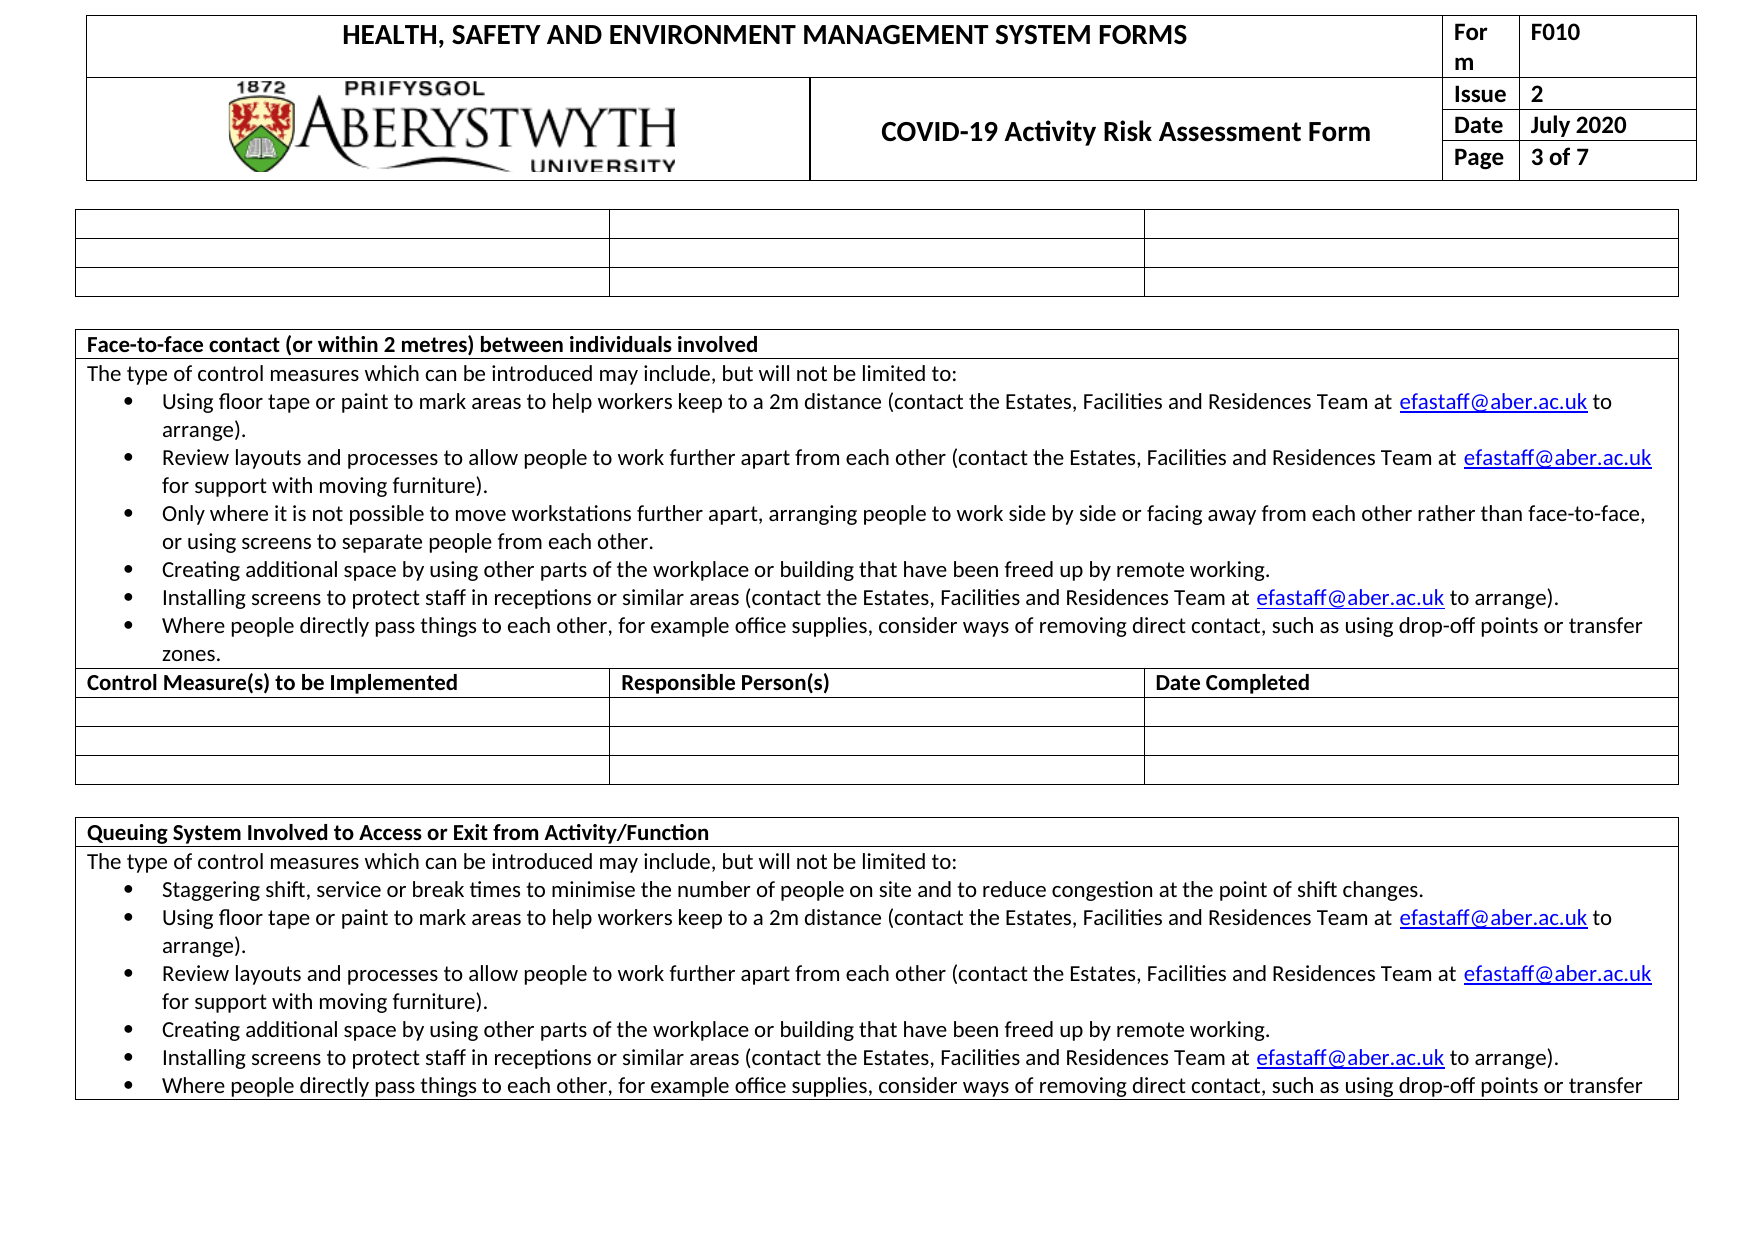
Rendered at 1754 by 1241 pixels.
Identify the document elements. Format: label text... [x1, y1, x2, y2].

table_cell [610, 239, 1144, 267]
table_cell [76, 756, 609, 784]
table_cell [76, 210, 609, 238]
table_cell Date Completed [1145, 669, 1678, 697]
table_cell [1145, 727, 1678, 755]
table_cell Responsible Person(s) [610, 669, 1144, 697]
table_cell [1145, 239, 1678, 267]
table_cell Control Measure(s) to be Implemented [76, 669, 609, 697]
table_cell [1145, 698, 1678, 726]
table_cell [1145, 268, 1678, 296]
table_header Face-to-face contact (or within 2 metres) between individuals involved [76, 330, 1678, 358]
table_header Queuing System Involved to Access or Exit from Activity/Function [76, 818, 1678, 846]
picture [228, 81, 675, 172]
table_cell [610, 727, 1144, 755]
table_cell [76, 727, 609, 755]
table_cell [1145, 756, 1678, 784]
table_cell [76, 268, 609, 296]
table_cell [610, 756, 1144, 784]
table_cell [1145, 210, 1678, 238]
table_cell [610, 698, 1144, 726]
table_cell [76, 698, 609, 726]
table_cell [610, 210, 1144, 238]
table_cell [76, 239, 609, 267]
table_cell The type of control measures which can be introduced may include, but will not be limited to: Using floor tape or paint to mark areas to help workers keep to a 2m distance (contact the Estates, Facilities and Residences Team at efastaff@aber.ac.uk to arrange). Review layouts and processes to allow people to work further apart from each other (contact the Estates, Facilities and Residences Team at efastaff@aber.ac.uk for support with moving furniture). Only where it is not possible to move workstations further apart, arranging people to work side by side or facing away from each other rather than face-to-face, or using screens to separate people from each other. Creating additional space by using other parts of the workplace or building that have been freed up by remote working. Installing screens to protect staff in receptions or similar areas (contact the Estates, Facilities and Residences Team at efastaff@aber.ac.uk to arrange). Where people directly pass things to each other, for example office supplies, consider ways of removing direct contact, such as using drop-off points or transfer zones. [76, 359, 1678, 667]
table_cell [610, 268, 1144, 296]
